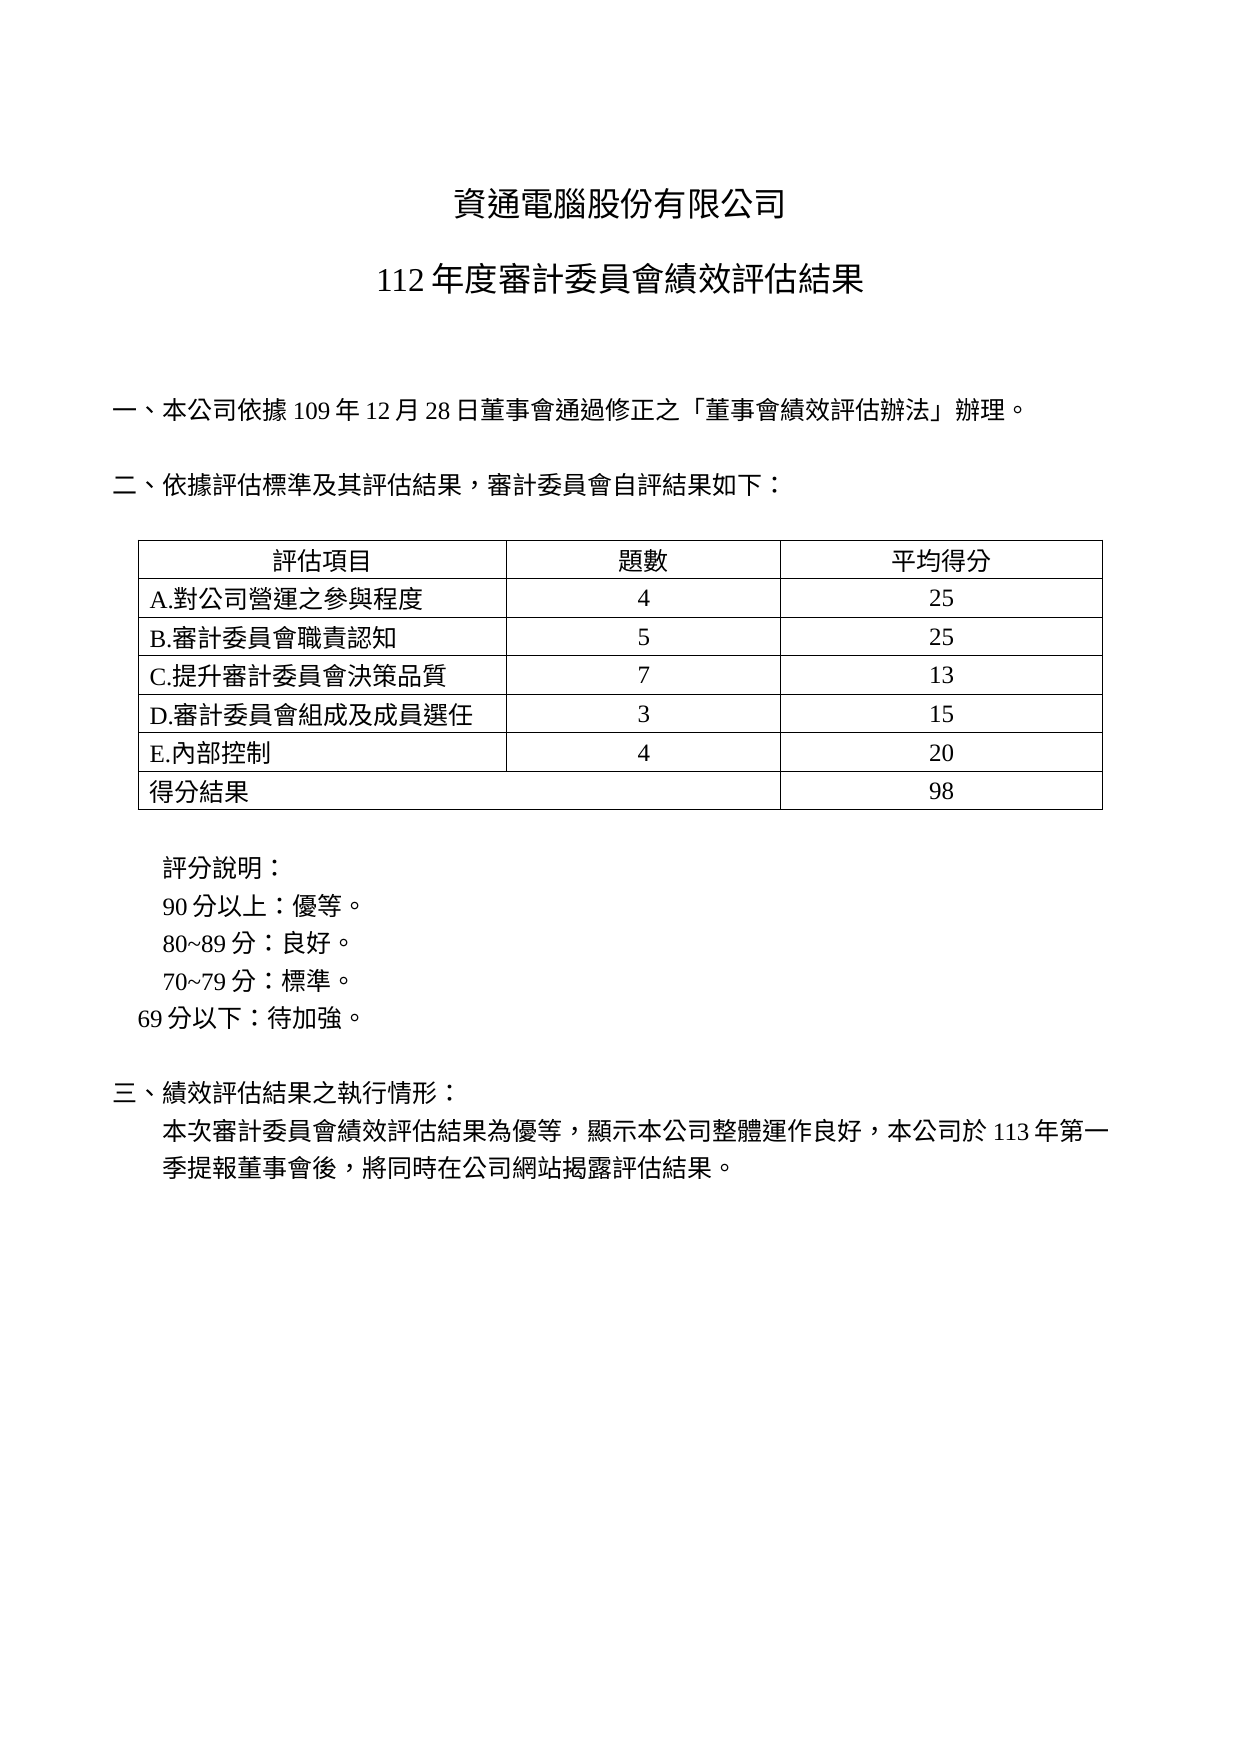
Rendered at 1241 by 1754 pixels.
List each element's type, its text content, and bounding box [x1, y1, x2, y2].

text 69分以下：待加強。 [112, 998, 1128, 1035]
table_cell 4 [507, 733, 780, 771]
table_cell B.審計委員會職責認知 [139, 618, 506, 655]
table_cell 4 [507, 579, 780, 617]
list 依據評估標準及其評估結果，審計委員會自評結果如下： [112, 464, 1128, 502]
text 90分以上：優等。 [112, 885, 1128, 923]
table_cell 3 [507, 695, 780, 732]
text 70~79分：標準。 [112, 960, 1128, 998]
table_cell 13 [781, 656, 1102, 694]
table_cell E.內部控制 [139, 733, 506, 771]
text 資通電腦股份有限公司 [112, 164, 1128, 239]
table_cell 15 [781, 695, 1102, 732]
table_cell A.對公司營運之參與程度 [139, 579, 506, 617]
list 評分說明： [163, 848, 1128, 885]
table_cell 25 [781, 579, 1102, 617]
table_cell 98 [781, 772, 1102, 809]
list 本公司依據109年12月28日董事會通過修正之「董事會績效評估辦法」辦理。 [112, 389, 1128, 427]
table_cell 得分結果 [139, 772, 780, 809]
table_cell 5 [507, 618, 780, 655]
table_cell 7 [507, 656, 780, 694]
table_header 平均得分 [781, 541, 1102, 578]
table_cell 20 [781, 733, 1102, 771]
list 績效評估結果之執行情形： [112, 1073, 1128, 1110]
list 本次審計委員會績效評估結果為優等，顯示本公司整體運作良好，本公司於113年第一季提報董事會後，將同時在公司網站揭露評估結果。 [163, 1110, 1128, 1185]
table_cell 25 [781, 618, 1102, 655]
text 112年度審計委員會績效評估結果 [112, 239, 1128, 314]
table_cell C.提升審計委員會決策品質 [139, 656, 506, 694]
table_cell D.審計委員會組成及成員選任 [139, 695, 506, 732]
table_header 評估項目 [139, 541, 506, 578]
table_header 題數 [507, 541, 780, 578]
text 80~89分：良好。 [112, 923, 1128, 960]
